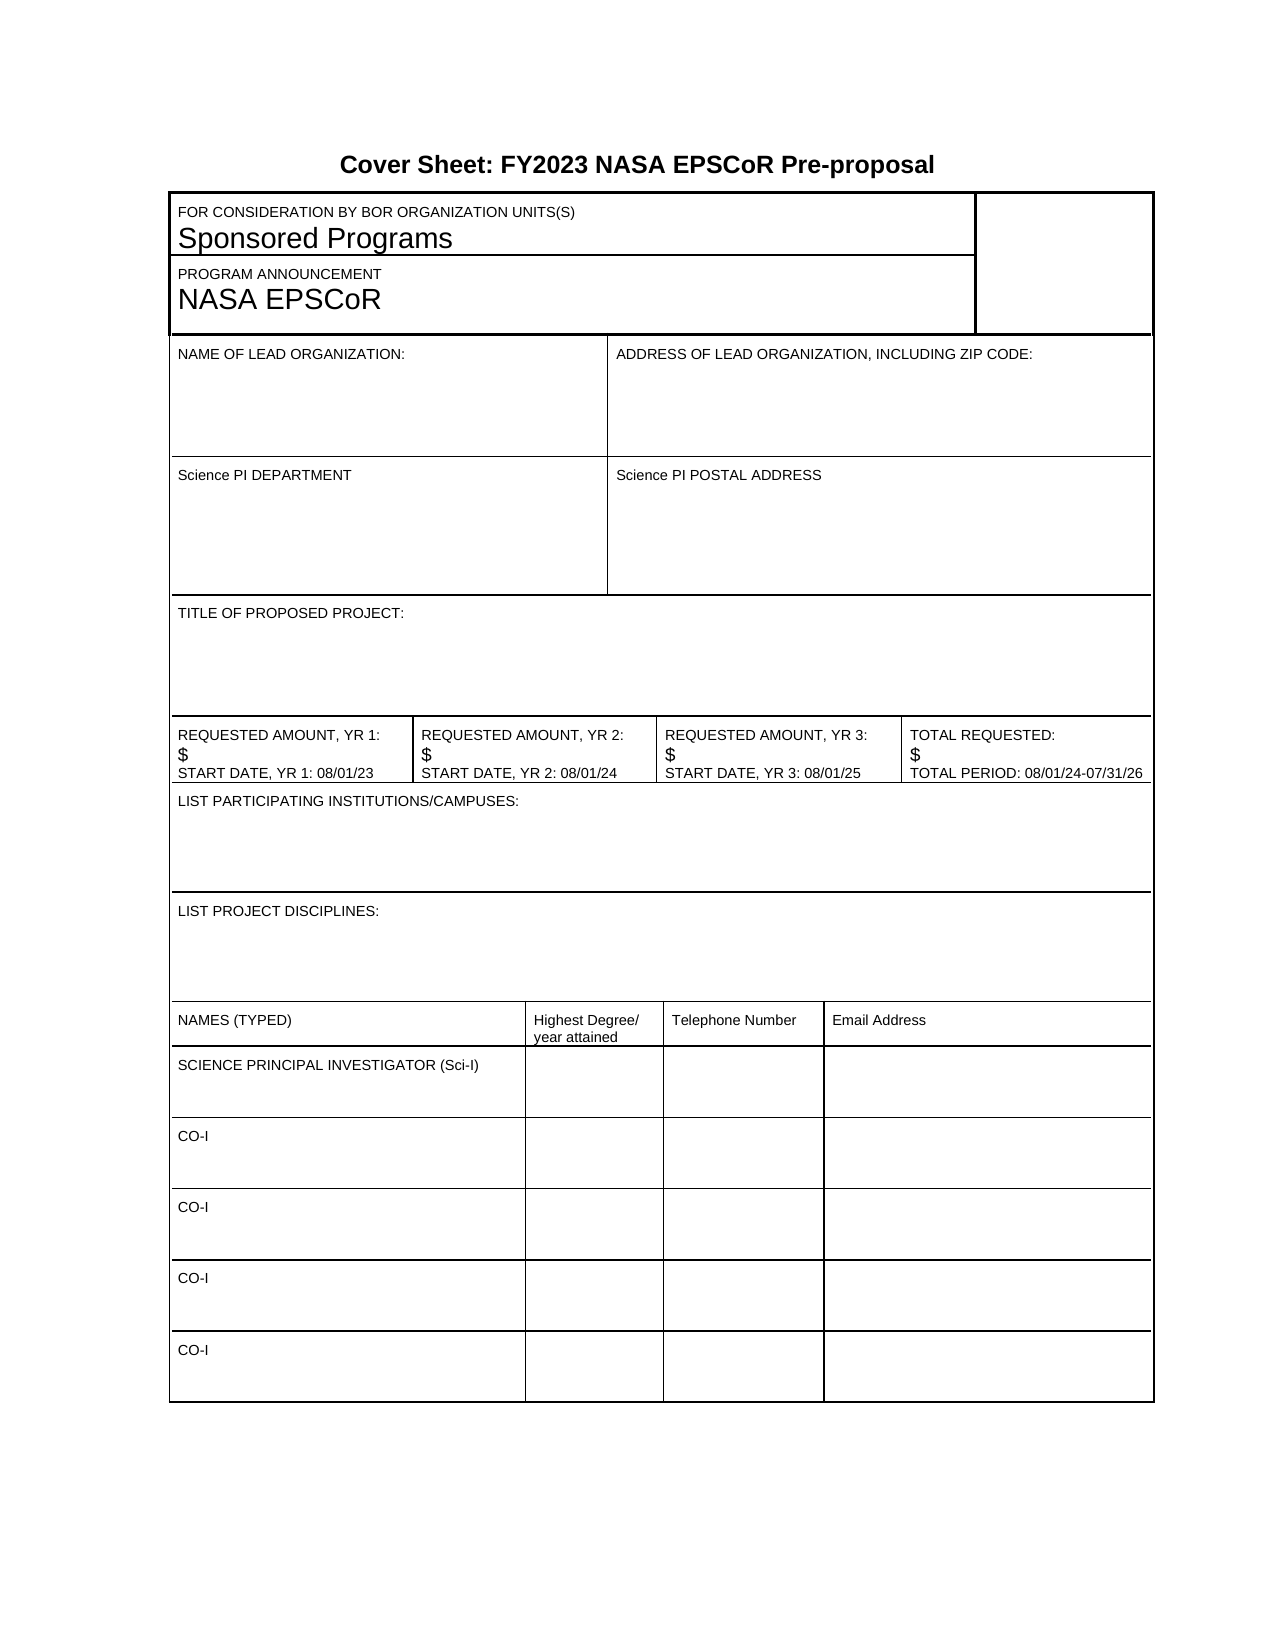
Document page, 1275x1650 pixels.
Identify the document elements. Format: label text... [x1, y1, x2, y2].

table_header [977, 194, 1152, 254]
table_cell [526, 1189, 663, 1259]
table_cell NAMES (TYPED) [170, 1001, 525, 1045]
table_cell [825, 1259, 1153, 1330]
table_cell Science PI DEPARTMENT [170, 456, 607, 594]
table_cell NAME OF LEAD ORGANIZATION: [170, 334, 607, 456]
table_cell [526, 1261, 663, 1330]
table_cell [825, 1330, 1153, 1401]
table_cell CO-I [170, 1117, 525, 1188]
table_cell ADDRESS OF LEAD ORGANIZATION, INCLUDING ZIP CODE: [608, 333, 1153, 456]
table_cell [825, 1117, 1153, 1188]
table_cell [526, 1047, 663, 1117]
table_cell [825, 1045, 1153, 1117]
table_cell REQUESTED AMOUNT, YR 3: $ START DATE, YR 3: 08/01/25 [657, 717, 901, 782]
table_cell [664, 1047, 823, 1117]
table_cell CO-I [170, 1188, 525, 1259]
text Cover Sheet: FY2023 NASA EPSCoR Pre-proposal [150, 150, 1125, 179]
table_cell [526, 1332, 663, 1401]
table_cell Highest Degree/ year attained [526, 1002, 663, 1045]
table_cell [664, 1118, 823, 1188]
table_cell [825, 1188, 1153, 1259]
table_cell Email Address [825, 1001, 1153, 1045]
table_cell [526, 1118, 663, 1188]
table_cell REQUESTED AMOUNT, YR 2: $ START DATE, YR 2: 08/01/24 [414, 717, 656, 782]
table_cell SCIENCE PRINCIPAL INVESTIGATOR (Sci-I) [170, 1045, 525, 1117]
table_cell Telephone Number [664, 1002, 823, 1045]
table_cell [664, 1189, 823, 1259]
table_cell REQUESTED AMOUNT, YR 1: $ START DATE, YR 1: 08/01/23 [170, 715, 412, 782]
table_cell CO-I [170, 1330, 525, 1401]
table_cell LIST PARTICIPATING INSTITUTIONS/CAMPUSES: [170, 782, 1153, 891]
table_cell Science PI POSTAL ADDRESS [608, 456, 1153, 594]
table_cell LIST PROJECT DISCIPLINES: [170, 891, 1153, 1001]
table_cell TITLE OF PROPOSED PROJECT: [170, 594, 1153, 715]
table_cell [977, 254, 1152, 333]
table_cell PROGRAM ANNOUNCEMENT NASA EPSCoR [171, 256, 974, 333]
table_cell CO-I [170, 1259, 525, 1330]
table_header FOR CONSIDERATION BY BOR ORGANIZATION UNITS(S) Sponsored Programs [171, 194, 974, 254]
table_cell [664, 1332, 823, 1401]
table_cell [664, 1261, 823, 1330]
table_cell TOTAL REQUESTED: $ TOTAL PERIOD: 08/01/24-07/31/26 [902, 715, 1153, 782]
